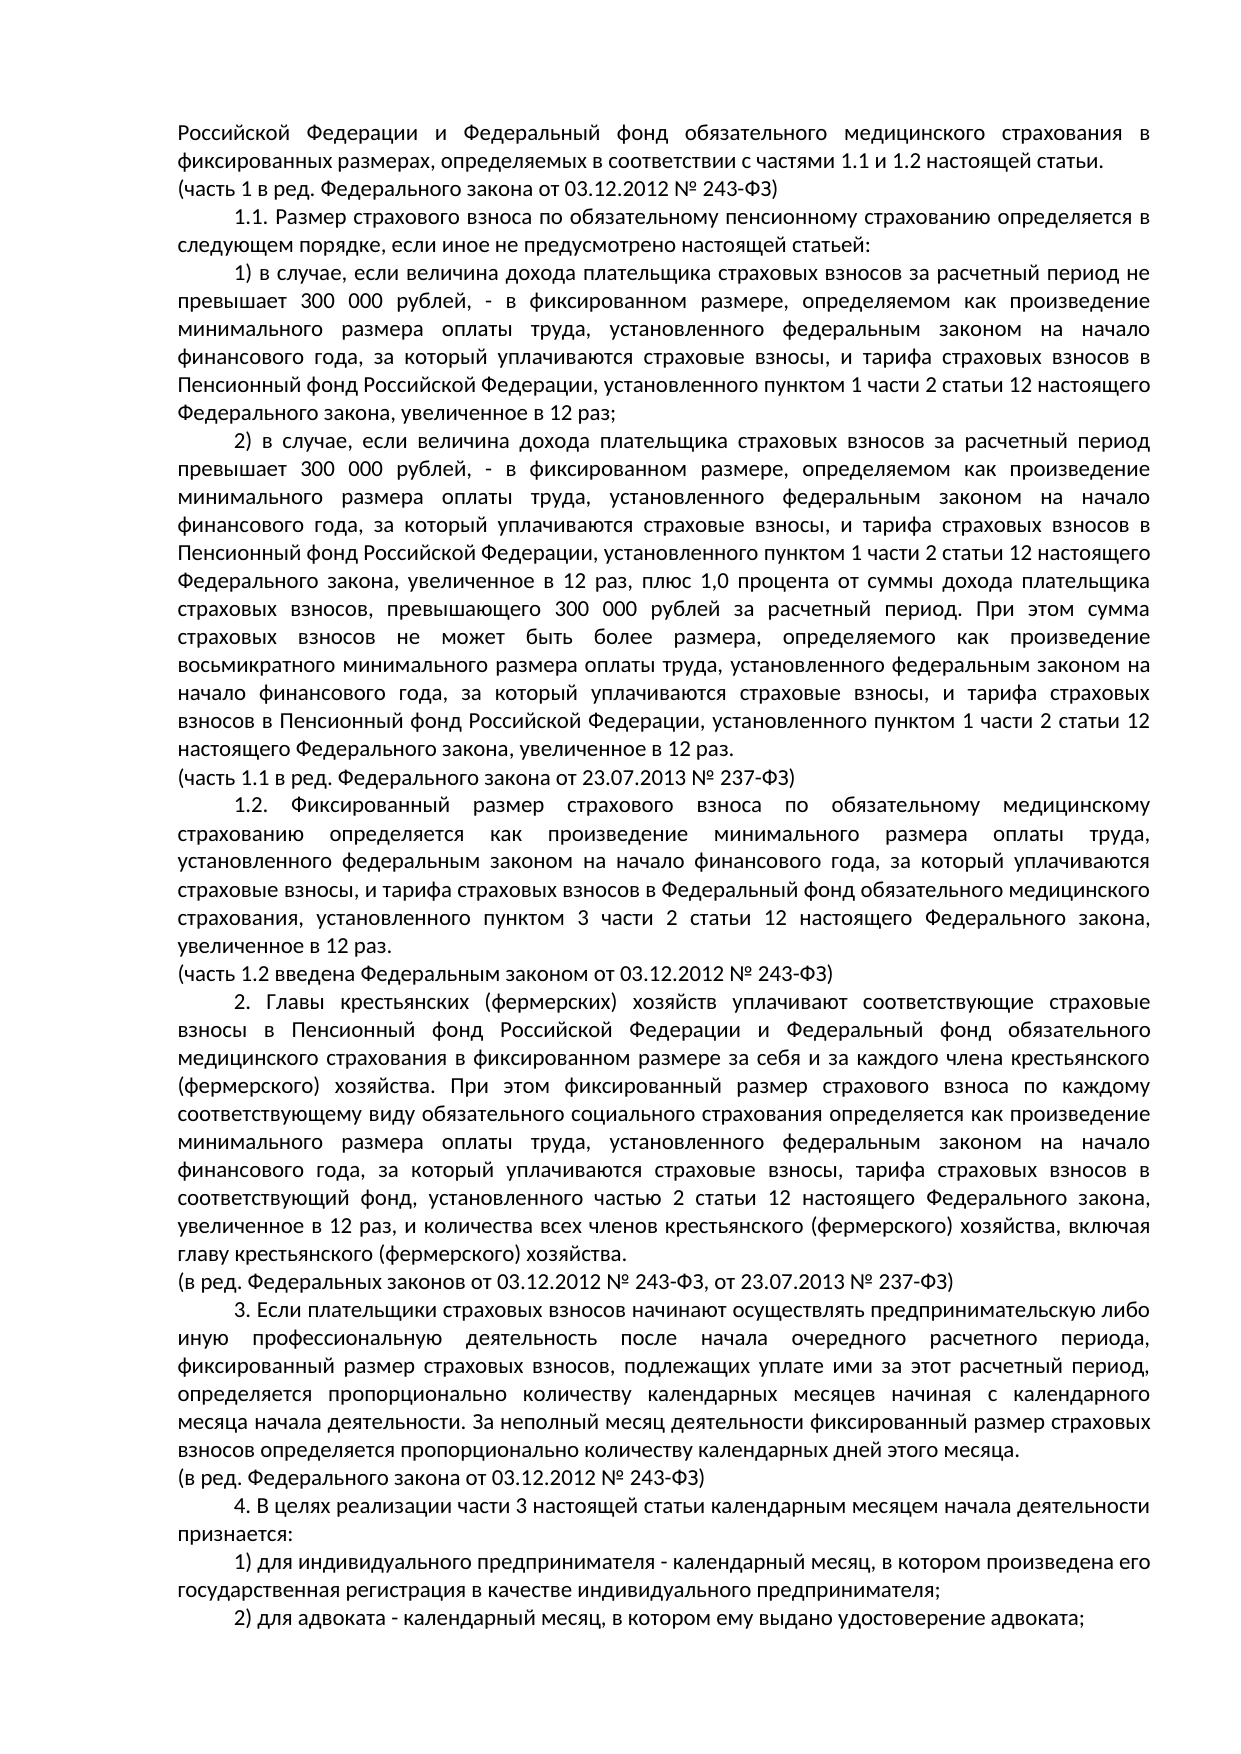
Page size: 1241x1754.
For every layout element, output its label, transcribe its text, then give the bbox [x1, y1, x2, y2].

text 4. В целях реализации части 3 настоящей статьи календарным месяцем начала деятельности признается: [177, 1491, 1152, 1547]
text (часть 1.2 введена Федеральным законом от 03.12.2012 № 243-ФЗ) [177, 959, 1152, 987]
text (в ред. Федерального закона от 03.12.2012 № 243-ФЗ) [177, 1463, 1152, 1491]
text 1.2. Фиксированный размер страхового взноса по обязательному медицинскому страхованию определяется как произведение минимального размера оплаты труда, установленного федеральным законом на начало финансового года, за который уплачиваются страховые взносы, и тарифа страховых взносов в Федеральный фонд обязательного медицинского страхования, установленного пунктом 3 части 2 статьи 12 настоящего Федерального закона, увеличенное в 12 раз. [177, 791, 1152, 959]
text (часть 1 в ред. Федерального закона от 03.12.2012 № 243-ФЗ) [177, 174, 1152, 202]
text (в ред. Федеральных законов от 03.12.2012 № 243-ФЗ, от 23.07.2013 № 237-ФЗ) [177, 1267, 1152, 1295]
text 1.1. Размер страхового взноса по обязательному пенсионному страхованию определяется в следующем порядке, если иное не предусмотрено настоящей статьей: [177, 202, 1152, 258]
text 1) в случае, если величина дохода плательщика страховых взносов за расчетный период не превышает 300 000 рублей, - в фиксированном размере, определяемом как произведение минимального размера оплаты труда, установленного федеральным законом на начало финансового года, за который уплачиваются страховые взносы, и тарифа страховых взносов в Пенсионный фонд Российской Федерации, установленного пунктом 1 части 2 статьи 12 настоящего Федерального закона, увеличенное в 12 раз; [177, 258, 1152, 426]
text 3. Если плательщики страховых взносов начинают осуществлять предпринимательскую либо иную профессиональную деятельность после начала очередного расчетного периода, фиксированный размер страховых взносов, подлежащих уплате ими за этот расчетный период, определяется пропорционально количеству календарных месяцев начиная с календарного месяца начала деятельности. За неполный месяц деятельности фиксированный размер страховых взносов определяется пропорционально количеству календарных дней этого месяца. [177, 1295, 1152, 1463]
text 1) для индивидуального предпринимателя - календарный месяц, в котором произведена его государственная регистрация в качестве индивидуального предпринимателя; [177, 1547, 1152, 1603]
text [177, 118, 1152, 174]
text 2) для адвоката - календарный месяц, в котором ему выдано удостоверение адвоката; [177, 1603, 1152, 1631]
text 2) в случае, если величина дохода плательщика страховых взносов за расчетный период превышает 300 000 рублей, - в фиксированном размере, определяемом как произведение минимального размера оплаты труда, установленного федеральным законом на начало финансового года, за который уплачиваются страховые взносы, и тарифа страховых взносов в Пенсионный фонд Российской Федерации, установленного пунктом 1 части 2 статьи 12 настоящего Федерального закона, увеличенное в 12 раз, плюс 1,0 процента от суммы дохода плательщика страховых взносов, превышающего 300 000 рублей за расчетный период. При этом сумма страховых взносов не может быть более размера, определяемого как произведение восьмикратного минимального размера оплаты труда, установленного федеральным законом на начало финансового года, за который уплачиваются страховые взносы, и тарифа страховых взносов в Пенсионный фонд Российской Федерации, установленного пунктом 1 части 2 статьи 12 настоящего Федерального закона, увеличенное в 12 раз. [177, 426, 1152, 763]
text (часть 1.1 в ред. Федерального закона от 23.07.2013 № 237-ФЗ) [177, 763, 1152, 791]
text 2. Главы крестьянских (фермерских) хозяйств уплачивают соответствующие страховые взносы в Пенсионный фонд Российской Федерации и Федеральный фонд обязательного медицинского страхования в фиксированном размере за себя и за каждого члена крестьянского (фермерского) хозяйства. При этом фиксированный размер страхового взноса по каждому соответствующему виду обязательного социального страхования определяется как произведение минимального размера оплаты труда, установленного федеральным законом на начало финансового года, за который уплачиваются страховые взносы, тарифа страховых взносов в соответствующий фонд, установленного частью 2 статьи 12 настоящего Федерального закона, увеличенное в 12 раз, и количества всех членов крестьянского (фермерского) хозяйства, включая главу крестьянского (фермерского) хозяйства. [177, 987, 1152, 1267]
